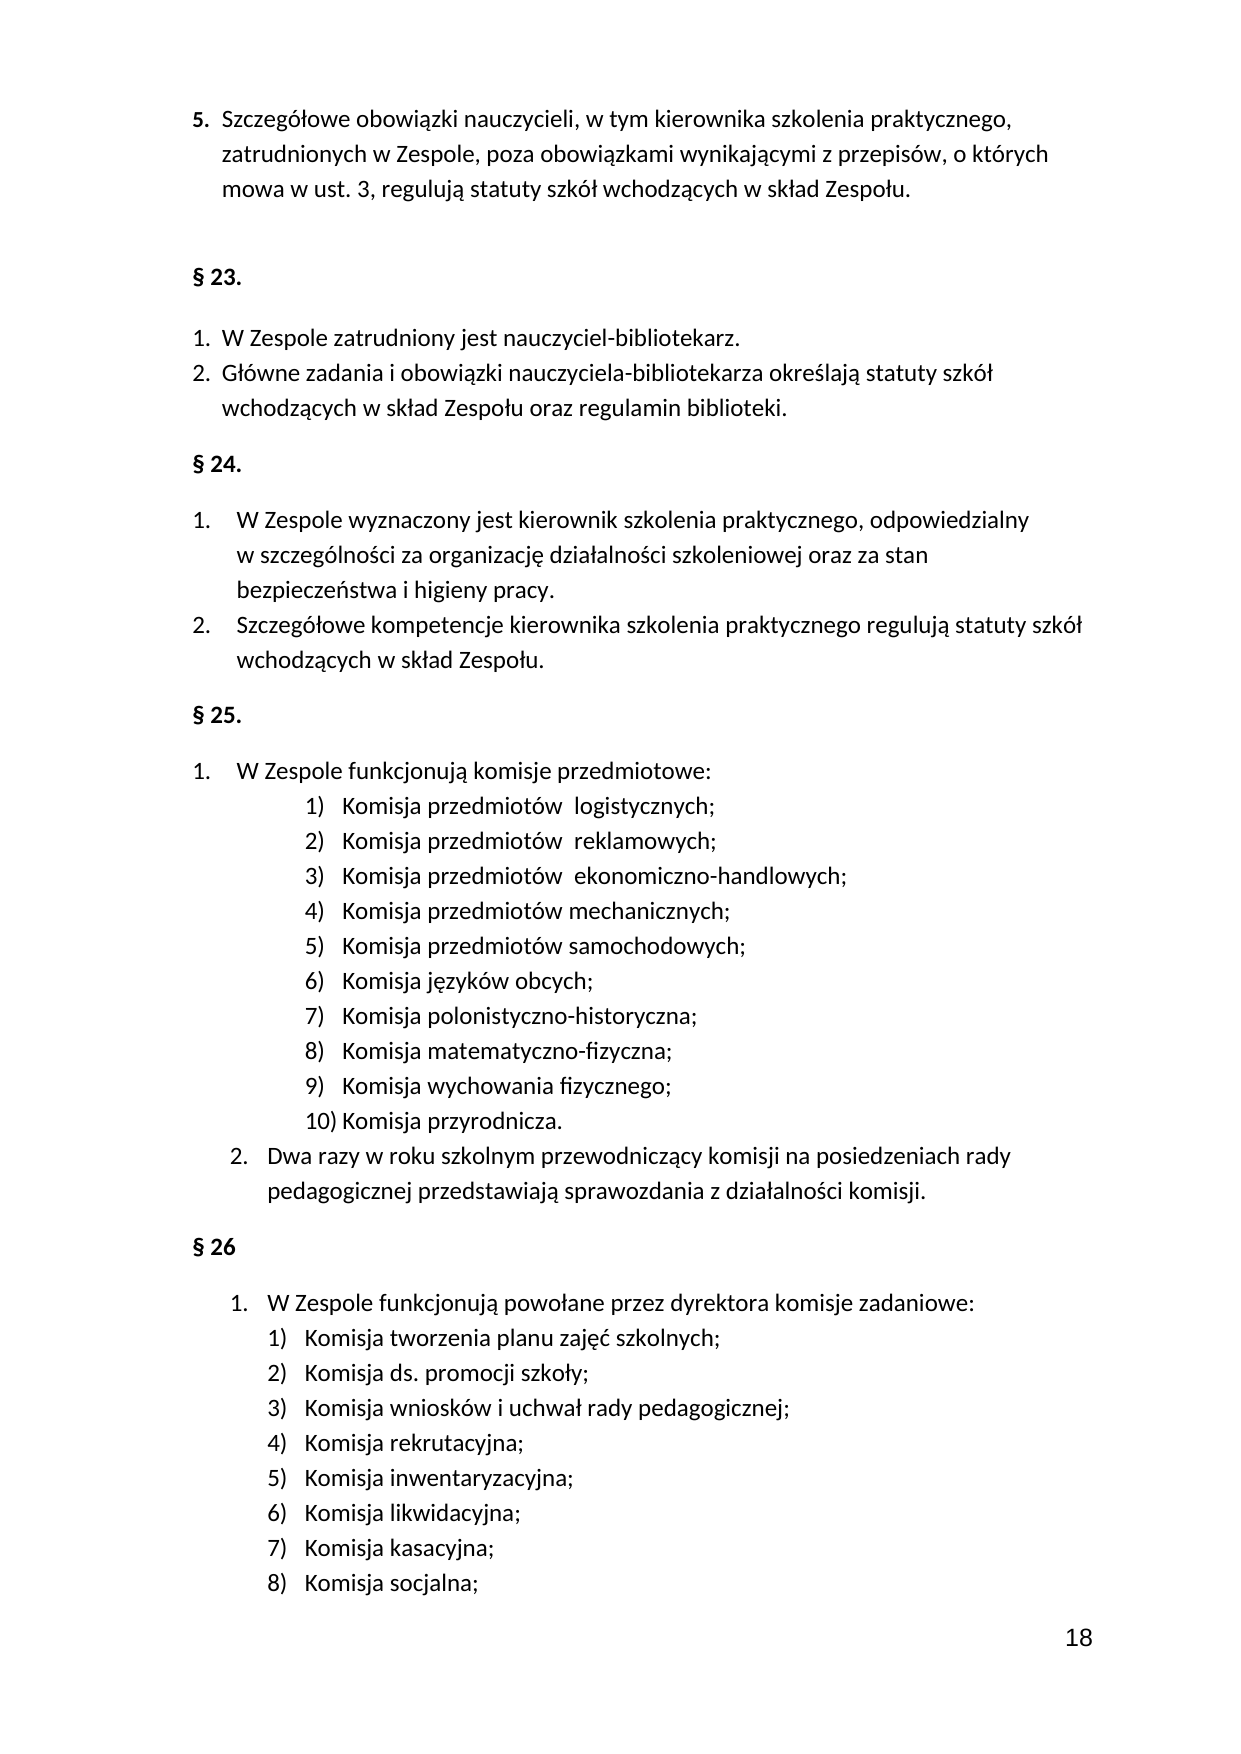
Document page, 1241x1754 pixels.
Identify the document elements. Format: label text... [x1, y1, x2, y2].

list Komisja polonistyczno-historyczna; [304, 1001, 1093, 1031]
text § 23. [192, 261, 1093, 292]
list Komisja tworzenia planu zajęć szkolnych; [267, 1322, 1093, 1353]
list Komisja inwentaryzacyjna; [267, 1462, 1093, 1493]
list Komisja rekrutacyjna; [267, 1427, 1093, 1458]
list Komisja przedmiotów mechanicznych; [304, 896, 1093, 926]
list Komisja języków obcych; [304, 966, 1093, 996]
list Komisja wniosków i uchwał rady pedagogicznej; [267, 1392, 1093, 1423]
list Szczegółowe obowiązki nauczycieli, w tym kierownika szkolenia praktycznego, zatrudnionych w Zespole, poza obowiązkami wynikającymi z przepisów, o których mowa w ust. 3, regulują statuty szkół wchodzących w skład Zespołu. [192, 103, 1093, 236]
list Komisja przedmiotów samochodowych; [304, 931, 1093, 961]
list Dwa razy w roku szkolnym przewodniczący komisji na posiedzeniach rady pedagogicznej przedstawiają sprawozdania z działalności komisji. [229, 1141, 1093, 1206]
list Komisja przedmiotów logistycznych; [304, 791, 1093, 821]
list Komisja przedmiotów reklamowych; [304, 826, 1093, 856]
list Komisja ds. promocji szkoły; [267, 1357, 1093, 1388]
list W Zespole wyznaczony jest kierownik szkolenia praktycznego, odpowiedzialny w szczególności za organizację działalności szkoleniowej oraz za stan bezpieczeństwa i higieny pracy. [192, 504, 1093, 604]
list W Zespole funkcjonują komisje przedmiotowe: [192, 756, 1093, 786]
list Komisja socjalna; [267, 1567, 1093, 1598]
list Główne zadania i obowiązki nauczyciela-bibliotekarza określają statuty szkół wchodzących w skład Zespołu oraz regulamin biblioteki. [192, 357, 1093, 423]
list Komisja przedmiotów ekonomiczno-handlowych; [304, 861, 1093, 891]
list Komisja likwidacyjna; [267, 1497, 1093, 1528]
list Komisja matematyczno-fizyczna; [304, 1036, 1093, 1066]
list W Zespole funkcjonują powołane przez dyrektora komisje zadaniowe: [229, 1287, 1093, 1318]
list Komisja przyrodnicza. [304, 1106, 1093, 1136]
list Szczegółowe kompetencje kierownika szkolenia praktycznego regulują statuty szkół wchodzących w skład Zespołu. [192, 609, 1093, 674]
text § 25. [192, 700, 1093, 730]
list W Zespole zatrudniony jest nauczyciel-bibliotekarz. [192, 322, 1093, 353]
text § 24. [192, 448, 1093, 478]
text § 26 [192, 1231, 1093, 1262]
list Komisja kasacyjna; [267, 1532, 1093, 1563]
list Komisja wychowania fizycznego; [304, 1071, 1093, 1101]
